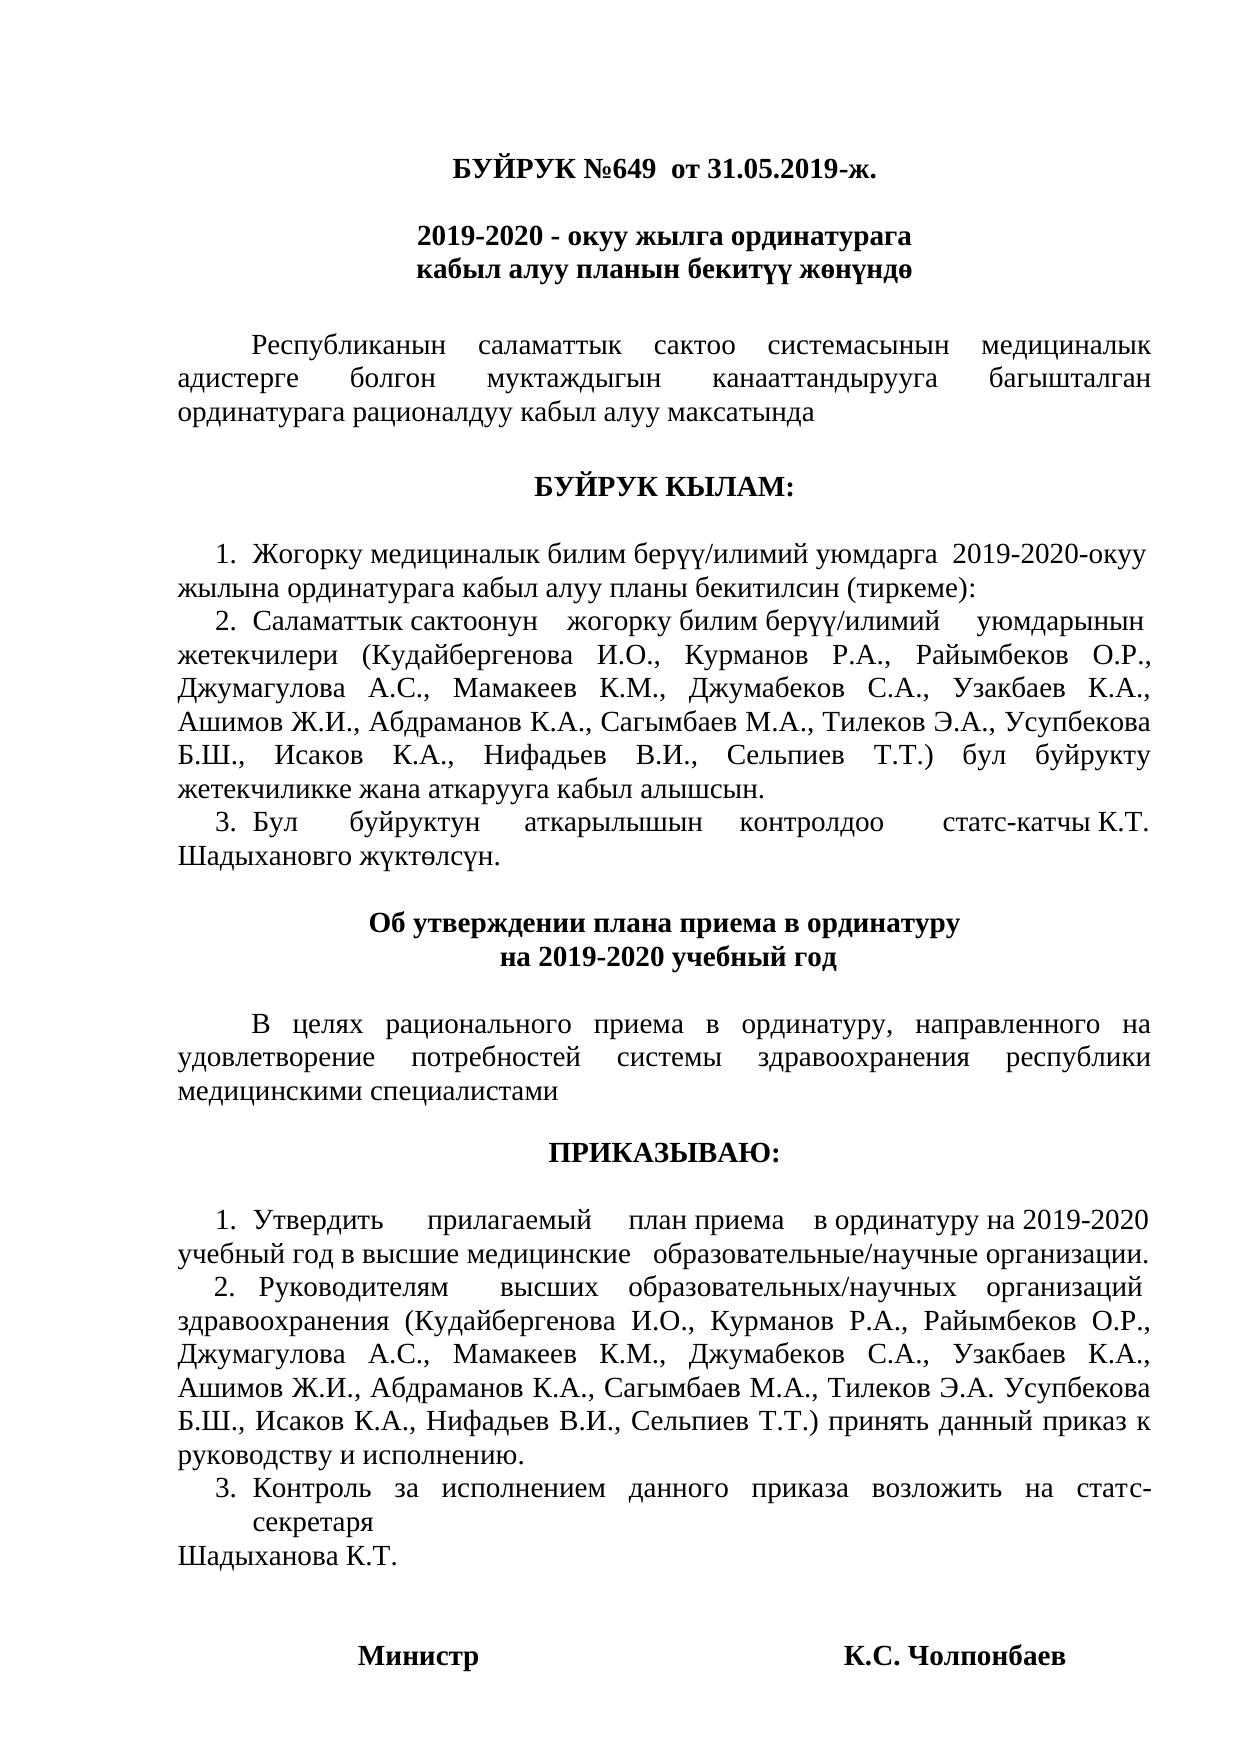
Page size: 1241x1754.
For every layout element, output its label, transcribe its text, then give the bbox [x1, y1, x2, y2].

text БУЙРУК №649 от 31.05.2019-ж. [177, 151, 1152, 184]
text жетекчилери (Кудайбергенова И.О., Курманов Р.А., Райымбеков О.Р., Джумагулова А.С., Мамакеев К.М., Джумабеков С.А., Узакбаев К.А., Ашимов Ж.И., Абдраманов К.А., Сагымбаев М.А., Тилеков Э.А., Усупбекова Б.Ш., Исаков К.А., Нифадьев В.И., Сельпиев Т.Т.) бул буйрукту жетекчиликке жана аткарууга кабыл алышсын. [177, 637, 1152, 804]
list Руководителям высших образовательных/научных организаций [213, 1269, 1152, 1303]
text здравоохранения (Кудайбергенова И.О., Курманов Р.А., Райымбеков О.Р., Джумагулова А.С., Мамакеев К.М., Джумабеков С.А., Узакбаев К.А., Ашимов Ж.И., Абдраманов К.А., Сагымбаев М.А., Тилеков Э.А. Усупбекова Б.Ш., Исаков К.А., Нифадьев В.И., Сельпиев Т.Т.) принять данный приказ к руководству и исполнению. [177, 1303, 1152, 1471]
text Министр К.С. Чолпонбаев [177, 1638, 1152, 1672]
list Контроль за исполнением данного приказа возложить на статc-секретаря [215, 1471, 1152, 1538]
text учебный год в высшие медицинские образовательные/научные организации. [177, 1236, 1152, 1269]
text Об утверждении плана приема в ординатуру [177, 905, 1152, 939]
text Шадыханова К.Т. [177, 1538, 1152, 1571]
text кабыл алуу планын бекитүү жөнүндө [177, 252, 1152, 285]
text 2019-2020 - окуу жылга ординатурага [177, 218, 1152, 252]
text В целях рационального приема в ординатуру, направленного на удовлетворение потребностей системы здравоохранения республики медицинскими специалистами [177, 1006, 1152, 1106]
list Бул буйруктун аткарылышын контролдоо статс-катчы К.Т. [215, 804, 1152, 838]
list Утвердить прилагаемый план приема в ординатуру на 2019-2020 [215, 1202, 1152, 1236]
list Саламаттык сактоонун жогорку билим берүү/илимий уюмдарынын [215, 603, 1152, 637]
text на 2019-2020 учебный год [177, 939, 1152, 972]
list Жогорку медициналык билим берүү/илимий уюмдарга 2019-2020-окуу [215, 536, 1152, 570]
text Республиканын саламаттык сактоо системасынын медициналык адистерге болгон муктаждыгын канааттандырууга багышталган ординатурага рационалдуу кабыл алуу максатында [177, 327, 1152, 427]
text Шадыхановго жүктөлсүн. [177, 838, 1152, 872]
text жылына ординатурага кабыл алуу планы бекитилсин (тиркеме): [177, 570, 1152, 603]
text ПРИКАЗЫВАЮ: [177, 1135, 1152, 1169]
text БУЙРУК КЫЛАМ: [177, 469, 1152, 503]
